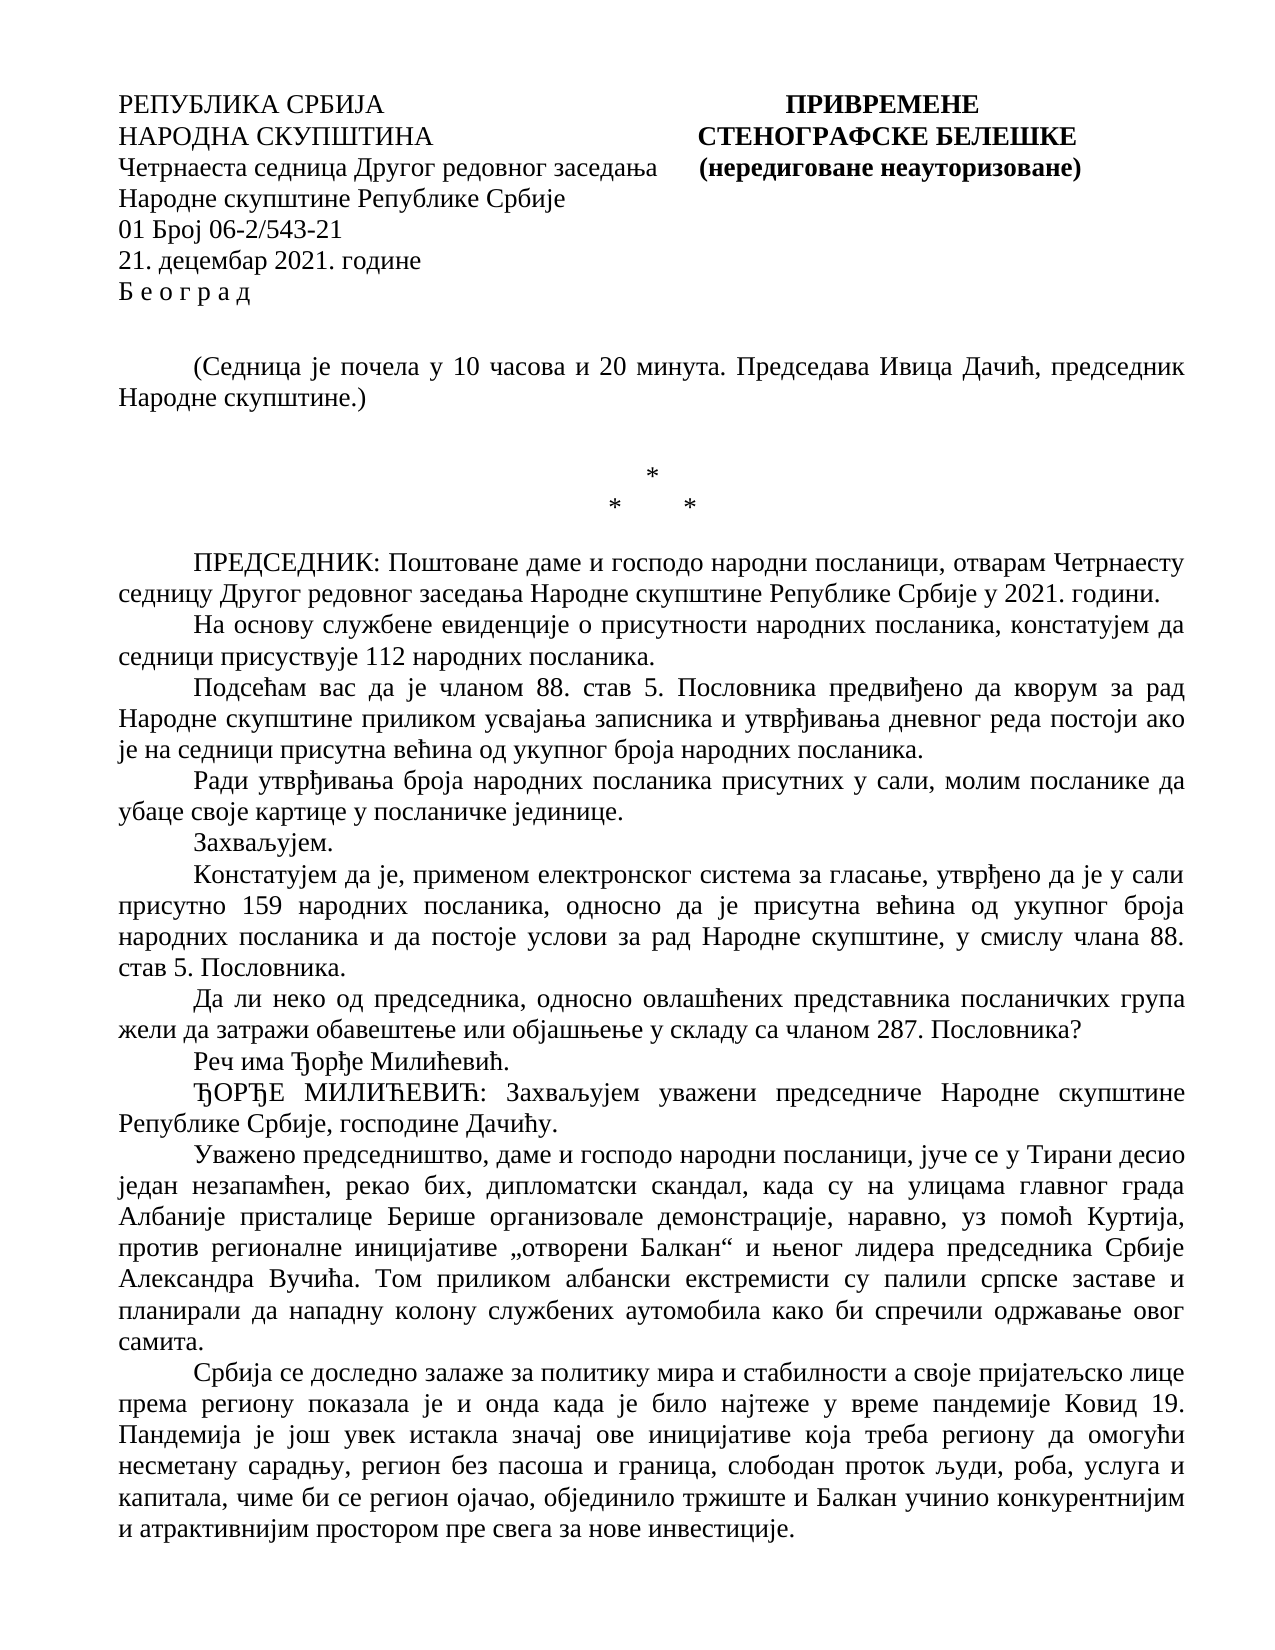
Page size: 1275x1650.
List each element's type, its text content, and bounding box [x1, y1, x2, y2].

text 21. децембар 2021. године [118, 244, 1186, 276]
text Да ли неко од председника, односно овлашћених представника посланичких група жели да затражи обавештење или објашњење у складу са чланом 287. Пословника? [118, 982, 1186, 1044]
text ЂОРЂЕ МИЛИЋЕВИЋ: Захваљујем уважени председниче Народне скупштине Републике Србије, господине Дачићу. [118, 1076, 1186, 1138]
text 01 Број 06-2/543-21 [118, 213, 1186, 244]
text Реч има Ђорђе Милићевић. [118, 1044, 1186, 1076]
text Подсећам вас да је чланом 88. став 5. Пословника предвиђено да кворум за рад Народне скупштине приликом усвајања записника и утврђивања дневног реда постоји ако је на седници присутна већина од укупног броја народних посланика. [118, 671, 1186, 764]
text На основу службене евиденције о присутности народних посланика, констатујем да седници присуствује 112 народних посланика. [118, 608, 1186, 671]
text Захваљујем. [118, 827, 1186, 858]
text * * [118, 491, 1186, 522]
text РЕПУБЛИКА СРБИЈА ПРИВРЕМЕНЕ [118, 89, 1186, 120]
text Ради утврђивања броја народних посланика присутних у сали, молим посланике да убаце своје картице у посланичке јединице. [118, 764, 1186, 827]
text * [118, 460, 1186, 491]
text Србија се доследно залаже за политику мира и стабилности а своје пријатељско лице према региону показала је и онда када је било најтеже у време пандемије Ковид 19. Пандемија је још увек истакла значај ове иницијативе која треба региону да омогући несметану сарадњу, регион без пасоша и граница, слободан проток људи, роба, услуга и капитала, чиме би се регион ојачао, објединило тржиште и Балкан учинио конкурентнијим и атрактивнијим простором пре свега за нове инвестиције. [118, 1356, 1186, 1543]
text Констатујем да је, применом електронског система за гласање, утврђено да је у сали присутно 159 народних посланика, односно да је присутна већина од укупног броја народних посланика и да постоје услови за рад Народне скупштине, у смислу члана 88. став 5. Пословника. [118, 858, 1186, 982]
text Четрнаеста седница Другог редовног заседања (нередиговане неауторизоване) [118, 151, 1186, 182]
text Народне скупштине Републике Србије [118, 182, 1186, 213]
text (Седница је почела у 10 часова и 20 минута. Председава Ивица Дачић, председник Народне скупштине.) [118, 350, 1186, 412]
text НАРОДНА СКУПШТИНА СТЕНОГРАФСКЕ БЕЛЕШКЕ [118, 120, 1186, 151]
text Б е о г р а д [118, 276, 1186, 307]
text Уважено председништво, даме и господо народни посланици, јуче се у Тирани десио један незапамћен, рекао бих, дипломатски скандал, када су на улицама главног града Албаније присталице Берише организовале демонстрације, наравно, уз помоћ Куртија, против регионалне иницијативе „отворени Балкан“ и њеног лидера председника Србије Александра Вучића. Том приликом албански екстремисти су палили српске заставе и планирали да нападну колону службених аутомобила како би спречили одржавање овог самита. [118, 1138, 1186, 1356]
text ПРЕДСЕДНИК: Поштоване даме и господо народни посланици, отварам Четрнаесту седницу Другог редовног заседања Народне скупштине Републике Србије у 2021. години. [118, 546, 1186, 608]
